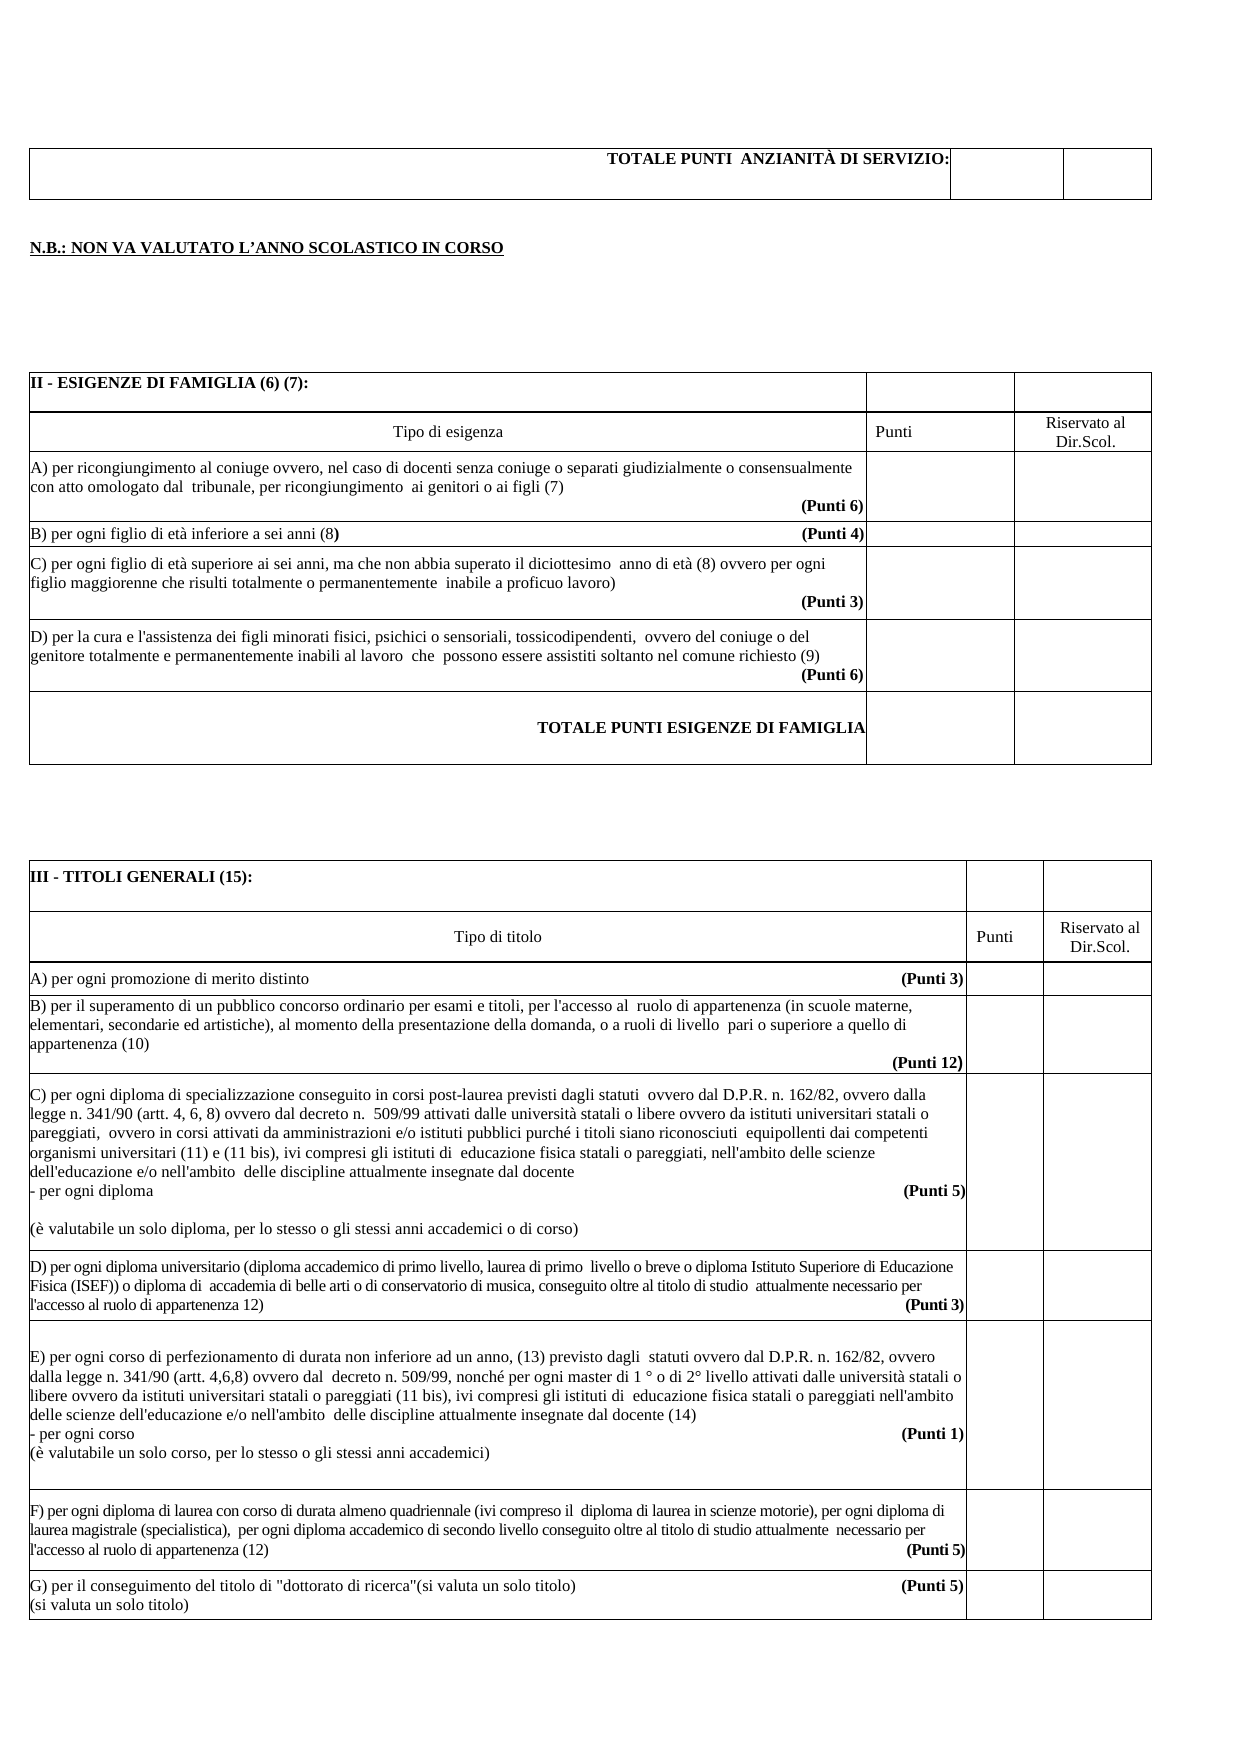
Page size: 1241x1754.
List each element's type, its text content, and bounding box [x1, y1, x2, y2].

table_cell [1044, 1074, 1151, 1249]
table_cell D) per ogni diploma universitario (diploma accademico di primo livello, laurea di primo livello o breve o diploma Istituto Superiore di Educazione Fisica (ISEF)) o diploma di accademia di belle arti o di conservatorio di musica, conseguito oltre al titolo di studio attualmente necessario per l'accesso al ruolo di appartenenza 12) (Punti 3) [30, 1251, 966, 1320]
table_cell [967, 1251, 1043, 1320]
table_cell [1015, 692, 1151, 763]
table_cell [867, 452, 1014, 521]
table_cell [1015, 452, 1151, 521]
table_cell TOTALE PUNTI ESIGENZE DI FAMIGLIA [30, 692, 866, 763]
table_header [1044, 861, 1151, 911]
table_cell [867, 692, 1014, 763]
table_cell C) per ogni diploma di specializzazione conseguito in corsi post-laurea previsti dagli statuti ovvero dal D.P.R. n. 162/82, ovvero dalla legge n. 341/90 (artt. 4, 6, 8) ovvero dal decreto n. 509/99 attivati dalle università statali o libere ovvero da istituti universitari statali o pareggiati, ovvero in corsi attivati da amministrazioni e/o istituti pubblici purché i titoli siano riconosciuti equipollenti dai competenti organismi universitari (11) e (11 bis), ivi compresi gli istituti di educazione fisica statali o pareggiati, nell'ambito delle scienze dell'educazione e/o nell'ambito delle discipline attualmente insegnate dal docente - per ogni diploma (Punti 5) (è valutabile un solo diploma, per lo stesso o gli stessi anni accademici o di corso) [30, 1074, 966, 1249]
table_cell [1044, 1321, 1151, 1488]
table_header III - TITOLI GENERALI (15): [30, 861, 966, 911]
table_cell C) per ogni figlio di età superiore ai sei anni, ma che non abbia superato il diciottesimo anno di età (8) ovvero per ogni figlio maggiorenne che risulti totalmente o permanentemente inabile a proficuo lavoro) (Punti 3) [30, 547, 866, 619]
table_cell E) per ogni corso di perfezionamento di durata non inferiore ad un anno, (13) previsto dagli statuti ovvero dal D.P.R. n. 162/82, ovvero dalla legge n. 341/90 (artt. 4,6,8) ovvero dal decreto n. 509/99, nonché per ogni master di 1 ° o di 2° livello attivati dalle università statali o libere ovvero da istituti universitari statali o pareggiati (11 bis), ivi compresi gli istituti di educazione fisica statali o pareggiati nell'ambito delle scienze dell'educazione e/o nell'ambito delle discipline attualmente insegnate dal docente (14) - per ogni corso (Punti 1) (è valutabile un solo corso, per lo stesso o gli stessi anni accademici) [30, 1321, 966, 1488]
table_header [967, 861, 1043, 911]
table_cell TOTALE PUNTI ANZIANITÀ DI SERVIZIO: [30, 149, 950, 198]
table_cell [967, 1074, 1043, 1249]
table_cell [1015, 547, 1151, 619]
table_cell [867, 522, 1014, 546]
table_cell [1044, 996, 1151, 1072]
table_cell [967, 1321, 1043, 1488]
table_header [867, 373, 1014, 411]
table_header [1015, 373, 1151, 411]
table_cell [1015, 620, 1151, 691]
table_cell Riservato al Dir.Scol. [1044, 912, 1151, 961]
table_cell A) per ogni promozione di merito distinto (Punti 3) [30, 963, 966, 995]
table_cell [967, 963, 1043, 995]
table_header II - ESIGENZE DI FAMIGLIA (6) (7): [30, 373, 866, 411]
table_cell F) per ogni diploma di laurea con corso di durata almeno quadriennale (ivi compreso il diploma di laurea in scienze motorie), per ogni diploma di laurea magistrale (specialistica), per ogni diploma accademico di secondo livello conseguito oltre al titolo di studio attualmente necessario per l'accesso al ruolo di appartenenza (12) (Punti 5) [30, 1490, 966, 1570]
table_cell [951, 149, 1063, 198]
table_cell [1044, 1251, 1151, 1320]
text N.B.: NON VA VALUTATO L’ANNO SCOLASTICO IN CORSO [29, 238, 1152, 257]
table_cell D) per la cura e l'assistenza dei figli minorati fisici, psichici o sensoriali, tossicodipendenti, ovvero del coniuge o del genitore totalmente e permanentemente inabili al lavoro che possono essere assistiti soltanto nel comune richiesto (9) (Punti 6) [30, 620, 866, 691]
table_cell B) per il superamento di un pubblico concorso ordinario per esami e titoli, per l'accesso al ruolo di appartenenza (in scuole materne, elementari, secondarie ed artistiche), al momento della presentazione della domanda, o a ruoli di livello pari o superiore a quello di appartenenza (10) (Punti 12) [30, 996, 966, 1072]
table_cell A) per ricongiungimento al coniuge ovvero, nel caso di docenti senza coniuge o separati giudizialmente o consensualmente con atto omologato dal tribunale, per ricongiungimento ai genitori o ai figli (7) (Punti 6) [30, 452, 866, 521]
table_cell [867, 547, 1014, 619]
table_cell [967, 1490, 1043, 1570]
table_cell [1064, 149, 1151, 198]
table_cell Punti [967, 912, 1043, 961]
table_cell Riservato al Dir.Scol. [1015, 413, 1151, 451]
table_cell [967, 1571, 1043, 1619]
table_cell B) per ogni figlio di età inferiore a sei anni (8) (Punti 4) [30, 522, 866, 546]
table_cell G) per il conseguimento del titolo di "dottorato di ricerca"(si valuta un solo titolo) (Punti 5) (si valuta un solo titolo) [30, 1571, 966, 1619]
table_cell [1015, 522, 1151, 546]
table_cell Punti [867, 413, 1014, 451]
table_cell [1044, 1571, 1151, 1619]
table_cell Tipo di titolo [30, 912, 966, 961]
table_cell [1044, 963, 1151, 995]
table_cell [867, 620, 1014, 691]
table_cell [1044, 1490, 1151, 1570]
table_cell [967, 996, 1043, 1072]
table_cell Tipo di esigenza [30, 413, 866, 451]
